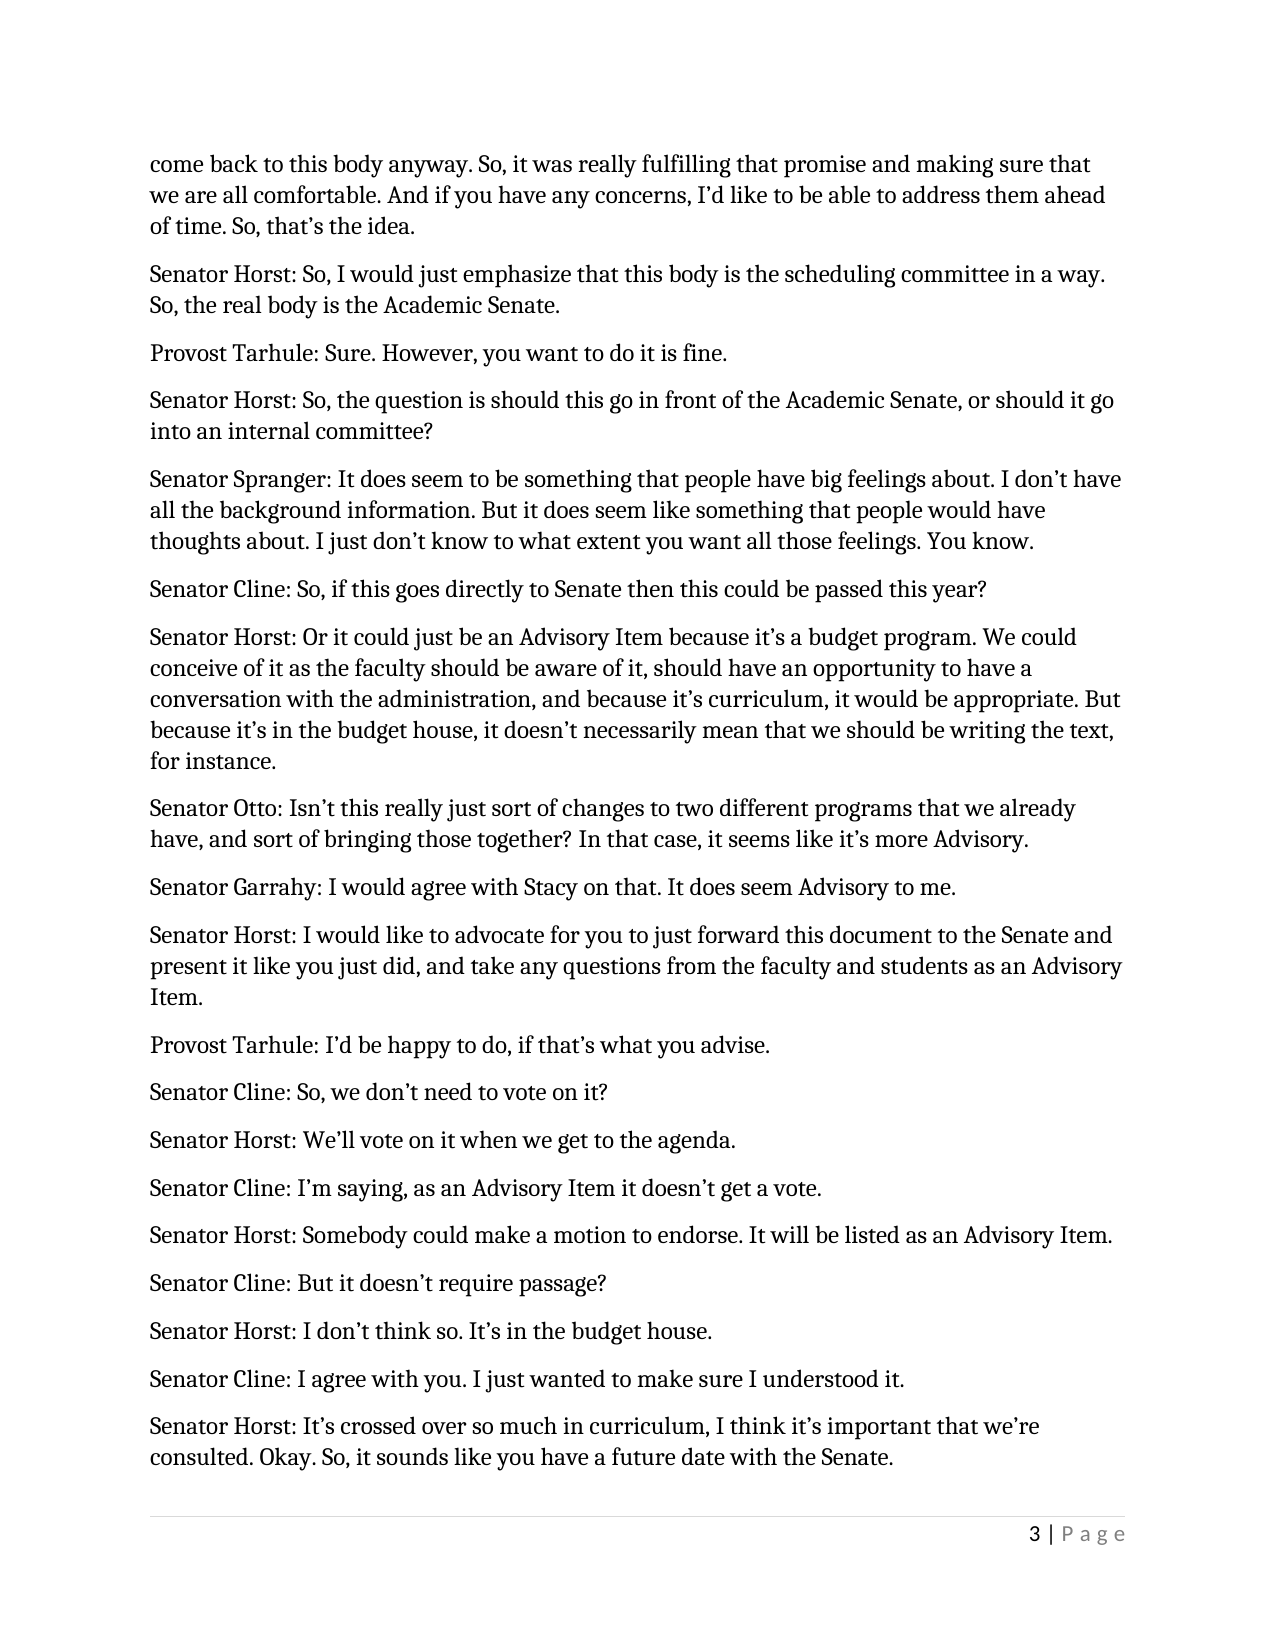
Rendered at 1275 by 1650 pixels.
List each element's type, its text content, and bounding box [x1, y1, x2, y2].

text Senator Horst: Somebody could make a motion to endorse. It will be listed as an Advisory Item. [150, 1221, 1125, 1250]
text Provost Tarhule: I’d be happy to do, if that’s what you advise. [150, 1031, 1125, 1059]
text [150, 150, 1125, 241]
text Senator Spranger: It does seem to be something that people have big feelings about. I don’t have all the background information. But it does seem like something that people would have thoughts about. I just don’t know to what extent you want all those feelings. You know. [150, 465, 1125, 556]
text Senator Horst: Or it could just be an Advisory Item because it’s a budget program. We could conceive of it as the faculty should be aware of it, should have an opportunity to have a conversation with the administration, and because it’s curriculum, it would be appropriate. But because it’s in the budget house, it doesn’t necessarily mean that we should be writing the text, for instance. [150, 622, 1125, 775]
text Senator Cline: So, if this goes directly to Senate then this could be passed this year? [150, 575, 1125, 603]
text Provost Tarhule: Sure. However, you want to do it is fine. [150, 338, 1125, 367]
text Senator Horst: I would like to advocate for you to just forward this document to the Senate and present it like you just did, and take any questions from the faculty and students as an Advisory Item. [150, 921, 1125, 1012]
text Senator Otto: Isn’t this really just sort of changes to two different programs that we already have, and sort of bringing those together? In that case, it seems like it’s more Advisory. [150, 794, 1125, 854]
text Senator Horst: So, the question is should this go in front of the Academic Senate, or should it go into an internal committee? [150, 386, 1125, 446]
text Senator Cline: So, we don’t need to vote on it? [150, 1078, 1125, 1107]
text Senator Horst: It’s crossed over so much in curriculum, I think it’s important that we’re consulted. Okay. So, it sounds like you have a future date with the Senate. [150, 1412, 1125, 1472]
text Senator Cline: But it doesn’t require passage? [150, 1269, 1125, 1298]
text Senator Horst: We’ll vote on it when we get to the agenda. [150, 1126, 1125, 1155]
text Senator Cline: I’m saying, as an Advisory Item it doesn’t get a vote. [150, 1174, 1125, 1202]
text Senator Garrahy: I would agree with Stacy on that. It does seem Advisory to me. [150, 873, 1125, 902]
text Senator Cline: I agree with you. I just wanted to make sure I understood it. [150, 1364, 1125, 1393]
text Senator Horst: So, I would just emphasize that this body is the scheduling committee in a way. So, the real body is the Academic Senate. [150, 260, 1125, 319]
text Senator Horst: I don’t think so. It’s in the budget house. [150, 1317, 1125, 1346]
